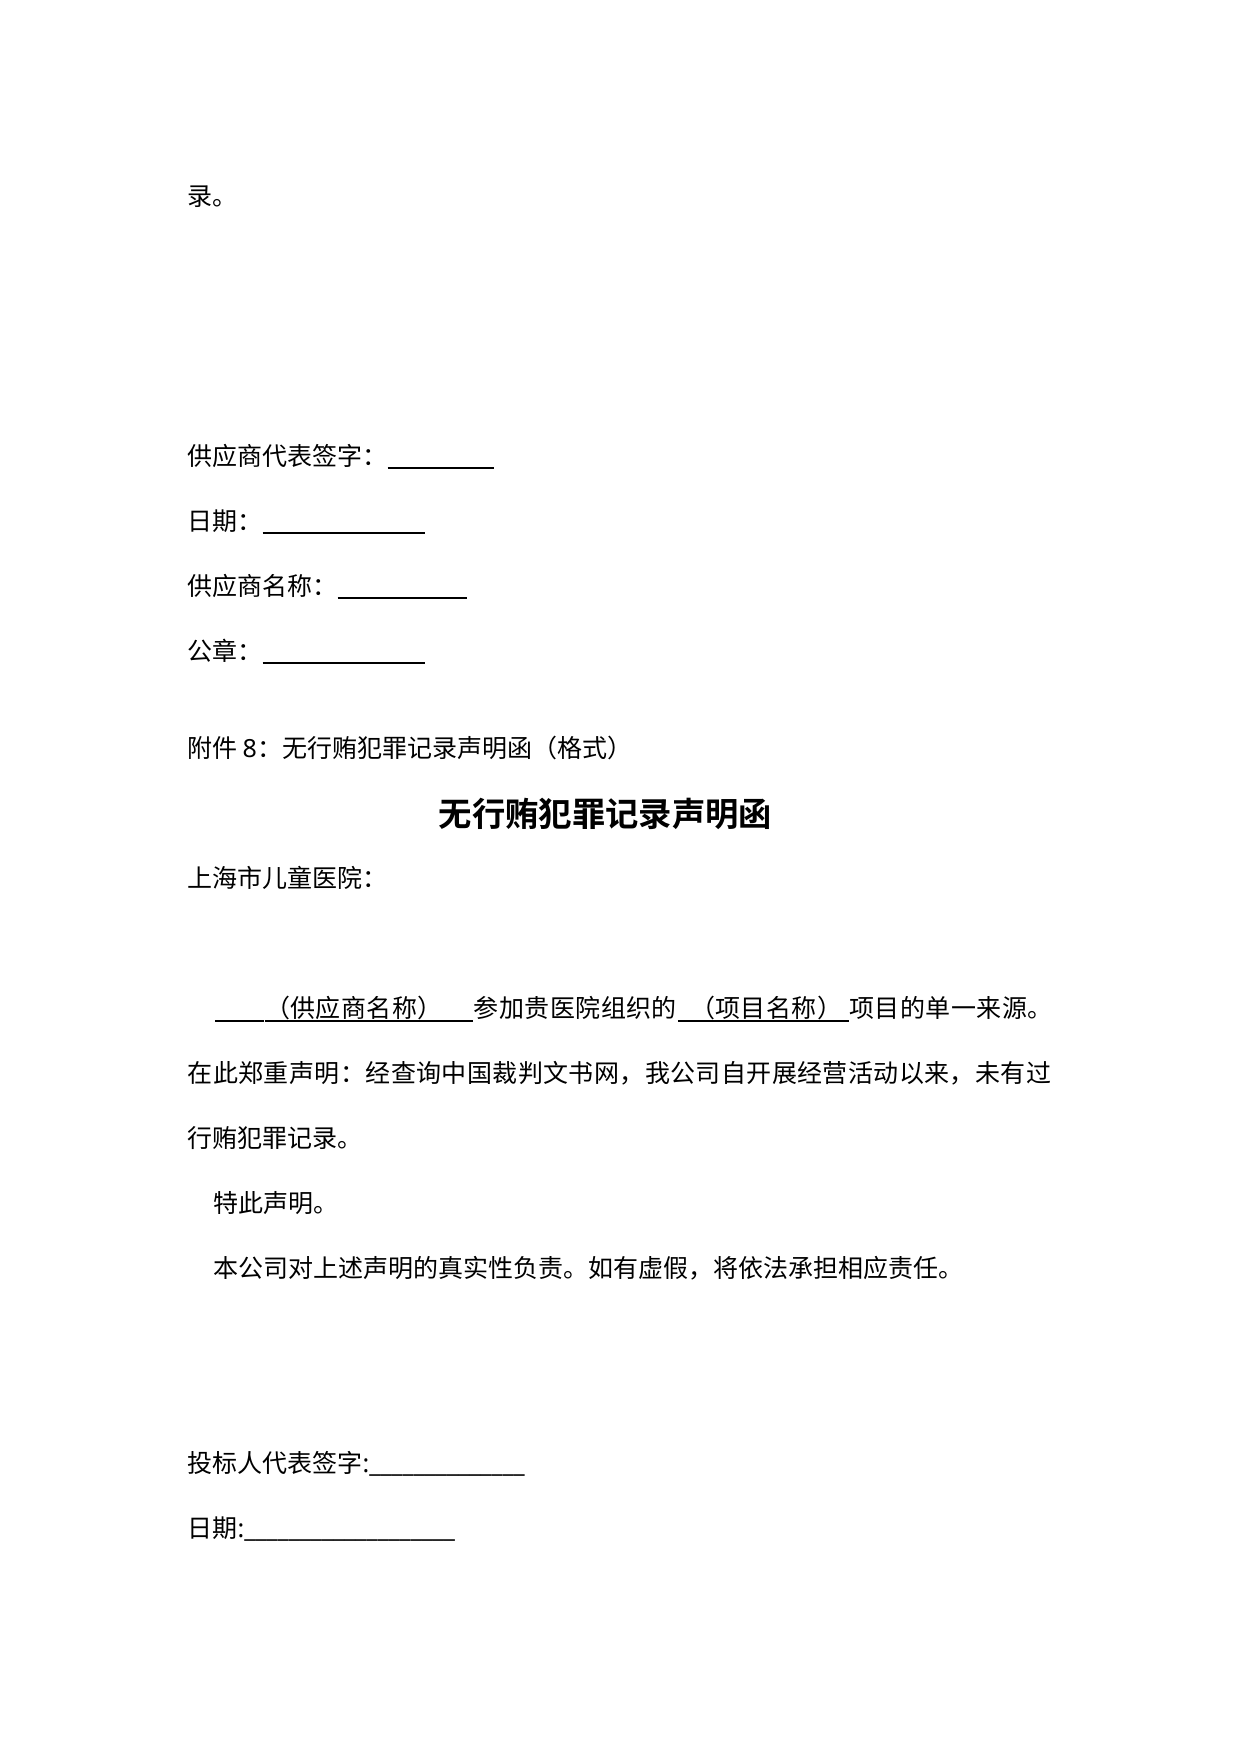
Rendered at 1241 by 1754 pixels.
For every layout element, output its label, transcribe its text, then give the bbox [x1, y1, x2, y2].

text 日期： [187, 487, 1053, 552]
text 公章： [187, 617, 1053, 682]
text 供应商代表签字： [187, 422, 1053, 487]
text 本公司对上述声明的真实性负责。如有虚假，将依法承担相应责任。 [187, 1234, 1053, 1299]
text 供应商名称： [187, 552, 1053, 617]
text 特此声明。 [187, 1169, 1053, 1234]
text 日期:___________________ [187, 1494, 1053, 1559]
text 无行贿犯罪记录声明函 [187, 779, 1053, 844]
text 附件8：无行贿犯罪记录声明函（格式） [187, 714, 1053, 779]
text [187, 162, 1053, 227]
text 上海市儿童医院： [187, 844, 1053, 909]
text 投标人代表签字:______________ [187, 1429, 1053, 1494]
text （供应商名称） 参加贵医院组织的 （项目名称） 项目的单一来源。在此郑重声明：经查询中国裁判文书网，我公司自开展经营活动以来，未有过行贿犯罪记录。 [187, 974, 1053, 1169]
